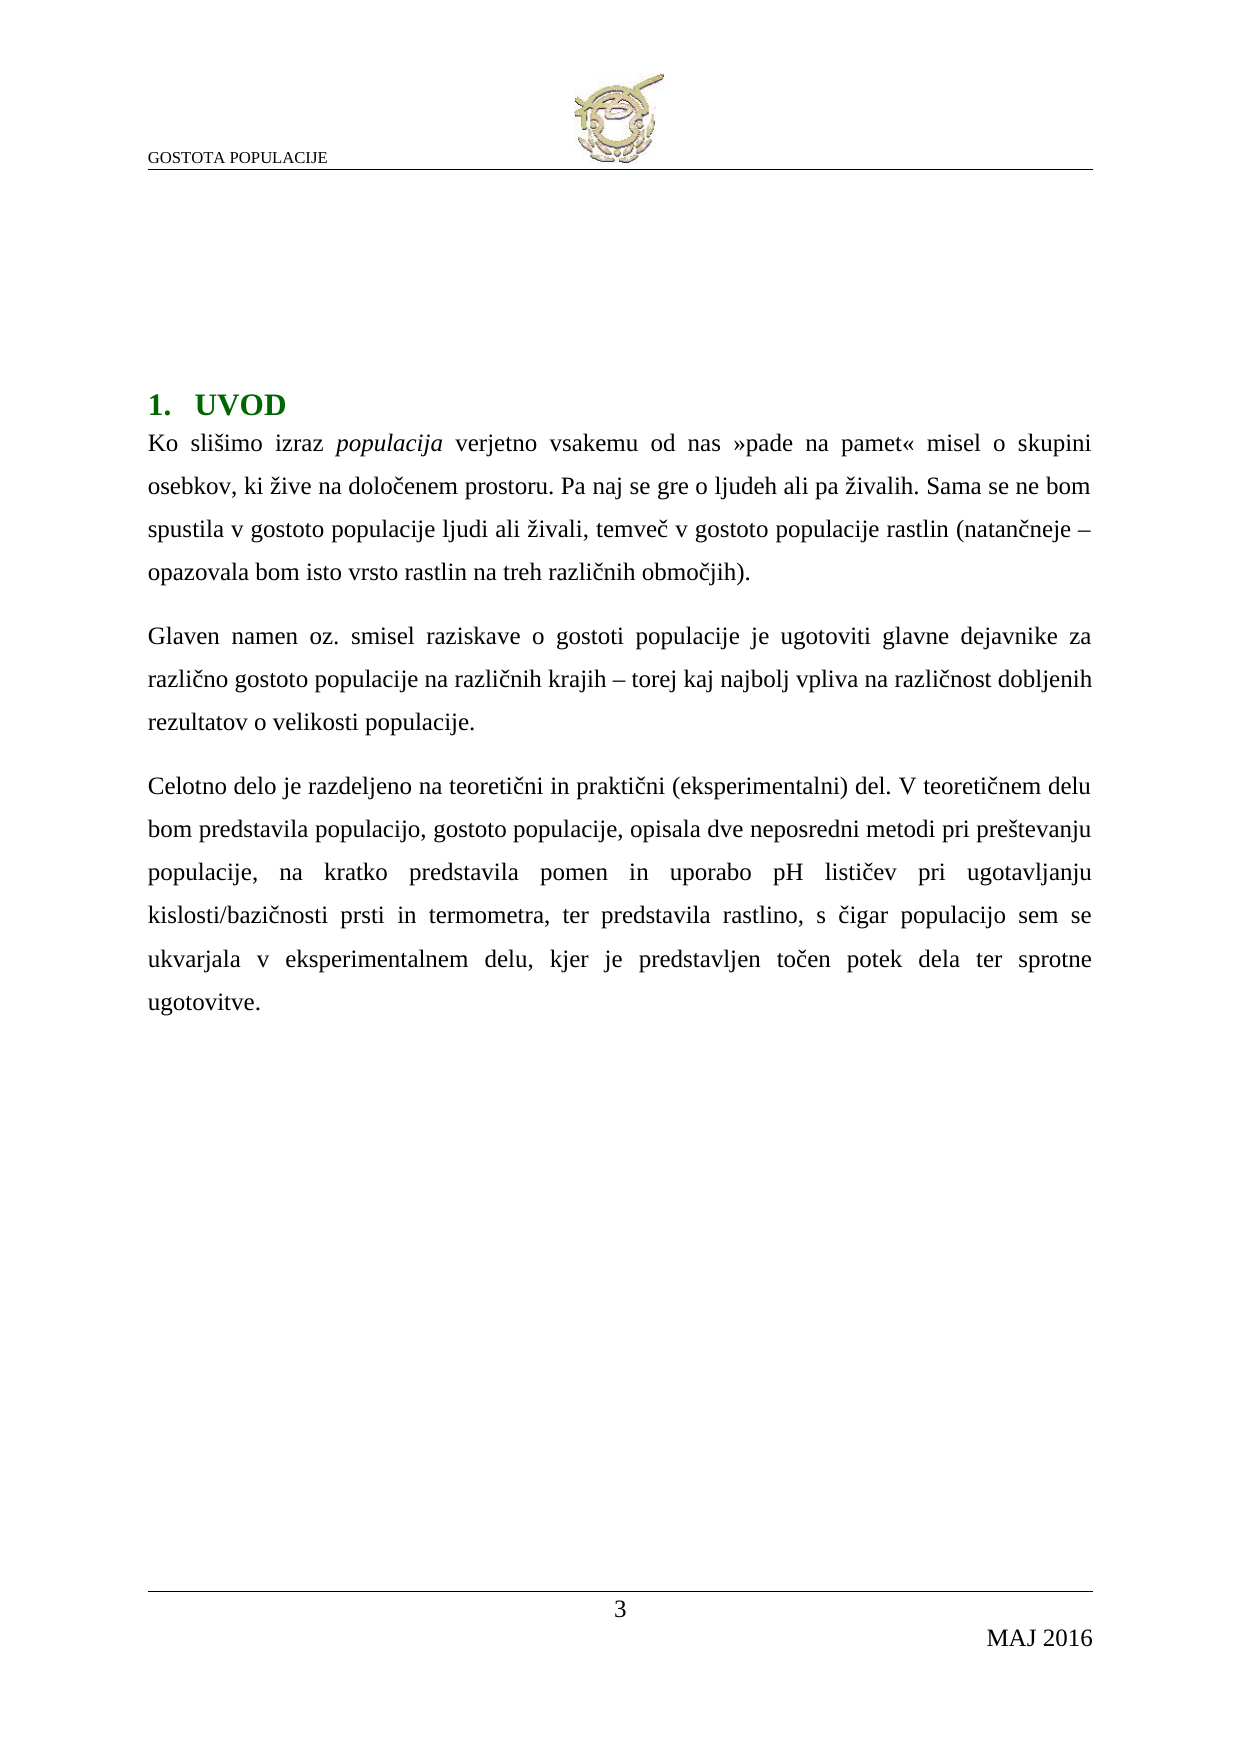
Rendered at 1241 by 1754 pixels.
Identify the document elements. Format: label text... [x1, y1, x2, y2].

text Ko slišimo izraz populacija verjetno vsakemu od nas »pade na pamet« misel o skupini osebkov, ki žive na določenem prostoru. Pa naj se gre o ljudeh ali pa živalih. Sama se ne bom spustila v gostoto populacije ljudi ali živali, temveč v gostoto populacije rastlin (natančneje – opazovala bom isto vrsto rastlin na treh različnih območjih). [148, 428, 1093, 586]
text Celotno delo je razdeljeno na teoretični in praktični (eksperimentalni) del. V teoretičnem delu bom predstavila populacijo, gostoto populacije, opisala dve neposredni metodi pri preštevanju populacije, na kratko predstavila pomen in uporabo pH lističev pri ugotavljanju kislosti/bazičnosti prsti in termometra, ter predstavila rastlino, s čigar populacijo sem se ukvarjala v eksperimentalnem delu, kjer je predstavljen točen potek dela ter sprotne ugotovitve. [148, 771, 1093, 1016]
text Glaven namen oz. smisel raziskave o gostoti populacije je ugotoviti glavne dejavnike za različno gostoto populacije na različnih krajih – torej kaj najbolj vpliva na različnost dobljenih rezultatov o velikosti populacije. [148, 621, 1093, 736]
subtitle 1. UVOD [148, 386, 1093, 422]
picture [574, 73, 666, 164]
